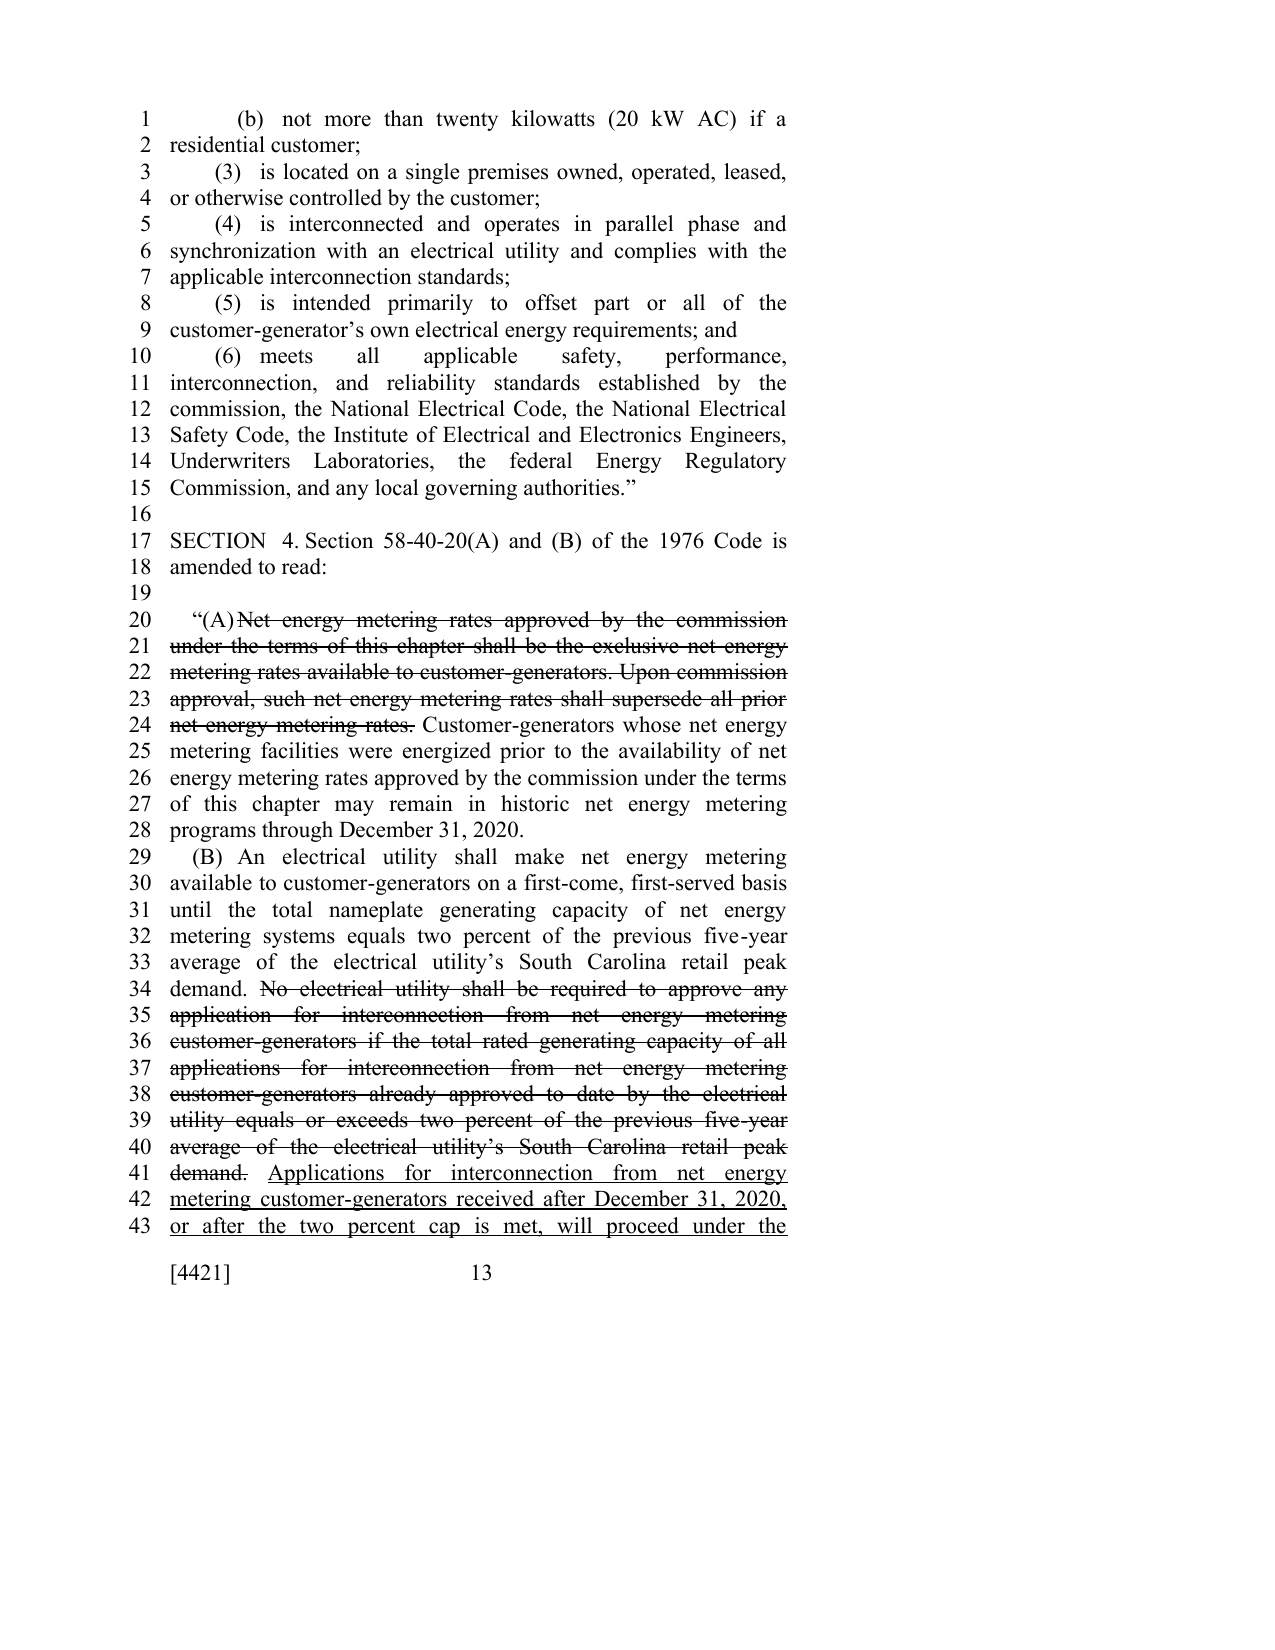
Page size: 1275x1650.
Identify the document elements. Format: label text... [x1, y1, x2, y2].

text SECTION 4. Section 58-40-20(A) and (B) of the 1976 Code is amended to read: [169, 527, 787, 579]
text (6) meets all applicable safety, performance, interconnection, and reliability standards established by the commission, the National Electrical Code, the National Electrical Safety Code, the Institute of Electrical and Electronics Engineers, Underwriters Laboratories, the federal Energy Regulatory Commission, and any local governing authorities.” [169, 342, 787, 500]
text (4) is interconnected and operates in parallel phase and synchronization with an electrical utility and complies with the applicable interconnection standards; [169, 210, 787, 289]
text (b) not more than twenty kilowatts (20 kW AC) if a residential customer; [169, 105, 787, 158]
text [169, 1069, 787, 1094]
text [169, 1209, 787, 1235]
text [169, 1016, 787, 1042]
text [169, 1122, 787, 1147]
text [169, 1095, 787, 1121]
text (5) is intended primarily to offset part or all of the customer-generator’s own electrical energy requirements; and [169, 289, 787, 342]
text “(A) Net energy metering rates approved by the commission under the terms of this chapter shall be the exclusive net energy metering rates available to customer-generators. Upon commission approval, such net energy metering rates shall supersede all prior net energy metering rates. Customer-generators whose net energy metering facilities were energized prior to the availability of net energy metering rates approved by the commission under the terms of this chapter may remain in historic net energy metering programs through December 31, 2020. [169, 700, 787, 843]
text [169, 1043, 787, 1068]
text (3) is located on a single premises owned, operated, leased, or otherwise controlled by the customer; [169, 158, 787, 210]
